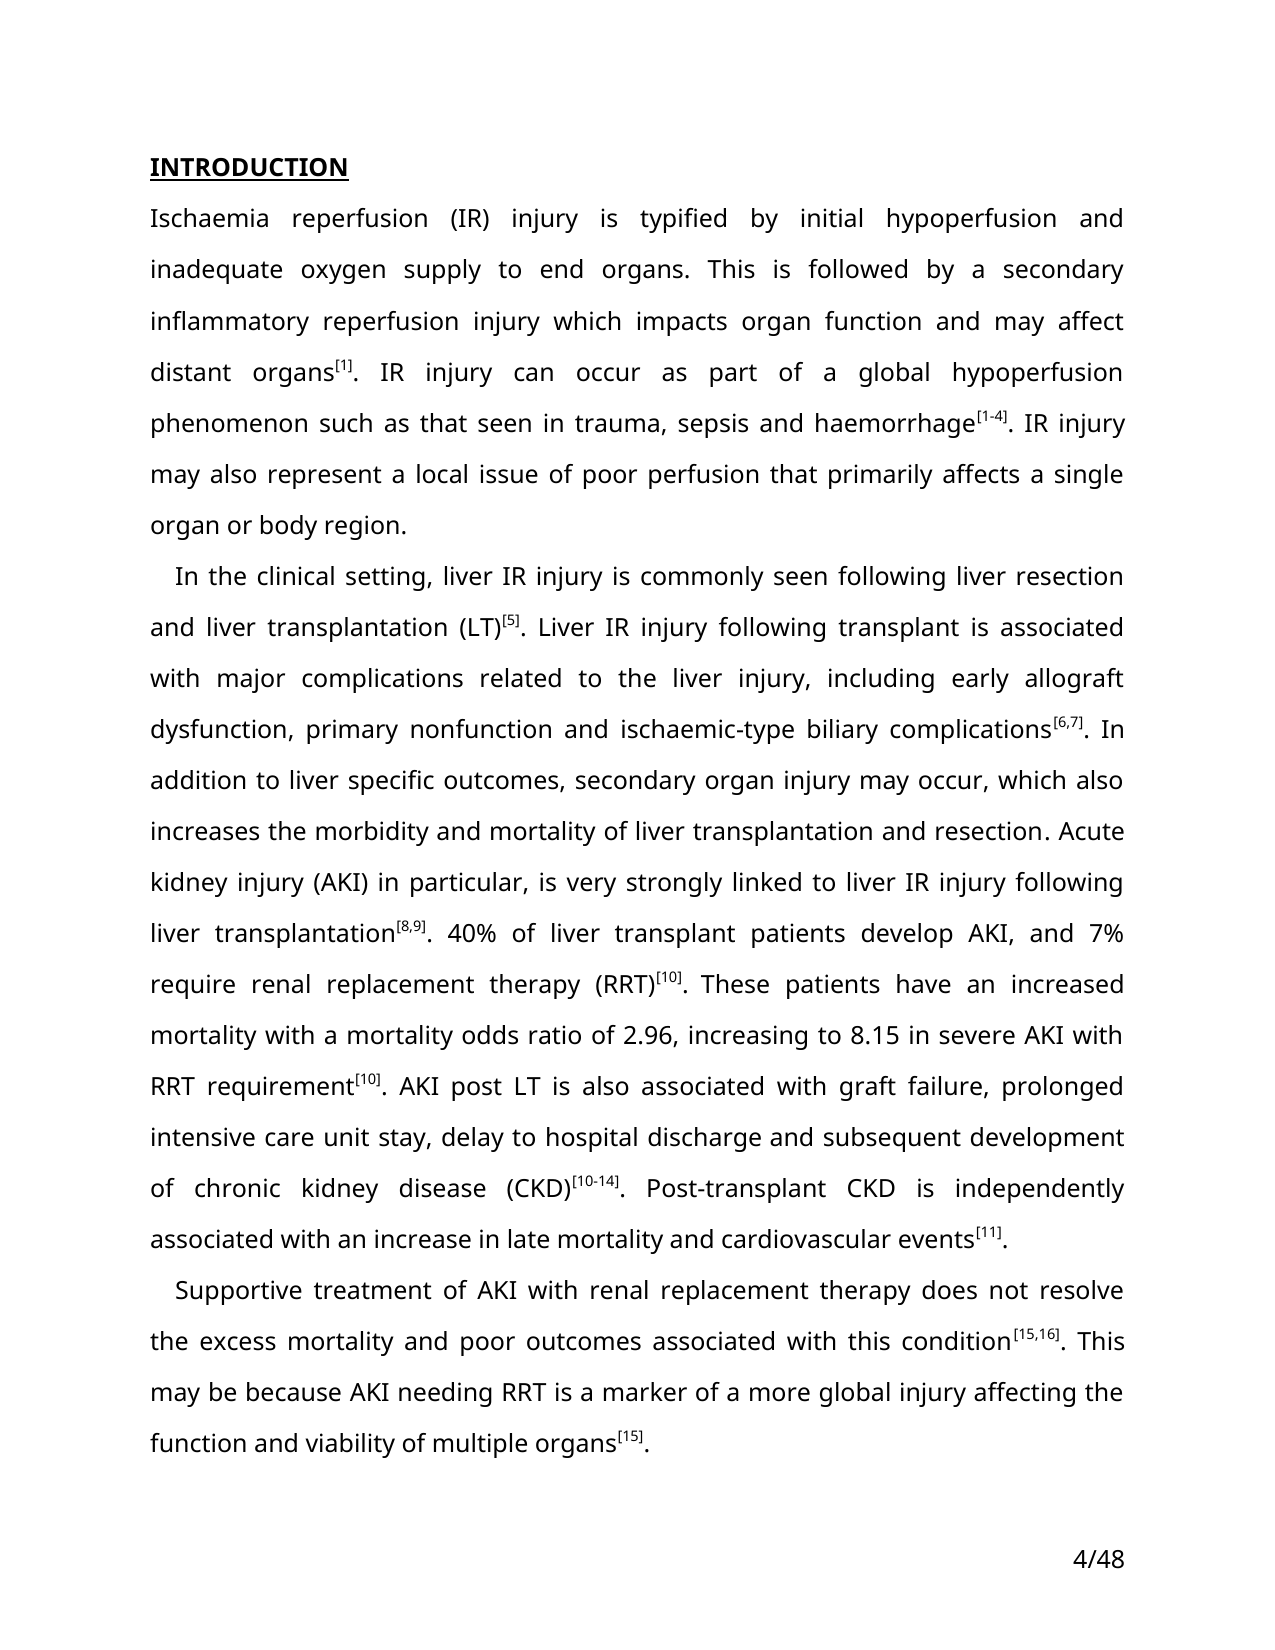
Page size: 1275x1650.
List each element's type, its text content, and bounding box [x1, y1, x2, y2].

text INTRODUCTION [150, 150, 1125, 184]
text Supportive treatment of AKI with renal replacement therapy does not resolve the excess mortality and poor outcomes associated with this condition[15,16]. This may be because AKI needing RRT is a marker of a more global injury affecting the function and viability of multiple organs[15]. [150, 1273, 1125, 1460]
text In the clinical setting, liver IR injury is commonly seen following liver resection and liver transplantation (LT)[5]. Liver IR injury following transplant is associated with major complications related to the liver injury, including early allograft dysfunction, primary nonfunction and ischaemic-type biliary complications[6,7]. In addition to liver specific outcomes, secondary organ injury may occur, which also increases the morbidity and mortality of liver transplantation and resection. Acute kidney injury (AKI) in particular, is very strongly linked to liver IR injury following liver transplantation[8,9]. 40% of liver transplant patients develop AKI, and 7% require renal replacement therapy (RRT)[10]. These patients have an increased mortality with a mortality odds ratio of 2.96, increasing to 8.15 in severe AKI with RRT requirement[10]. AKI post LT is also associated with graft failure, prolonged intensive care unit stay, delay to hospital discharge and subsequent development of chronic kidney disease (CKD)[10-14]. Post-transplant CKD is independently associated with an increase in late mortality and cardiovascular events[11]. [150, 558, 1125, 1256]
text Ischaemia reperfusion (IR) injury is typified by initial hypoperfusion and inadequate oxygen supply to end organs. This is followed by a secondary inflammatory reperfusion injury which impacts organ function and may affect distant organs[1]. IR injury can occur as part of a global hypoperfusion phenomenon such as that seen in trauma, sepsis and haemorrhage[1-4]. IR injury may also represent a local issue of poor perfusion that primarily affects a single organ or body region. [150, 201, 1125, 541]
